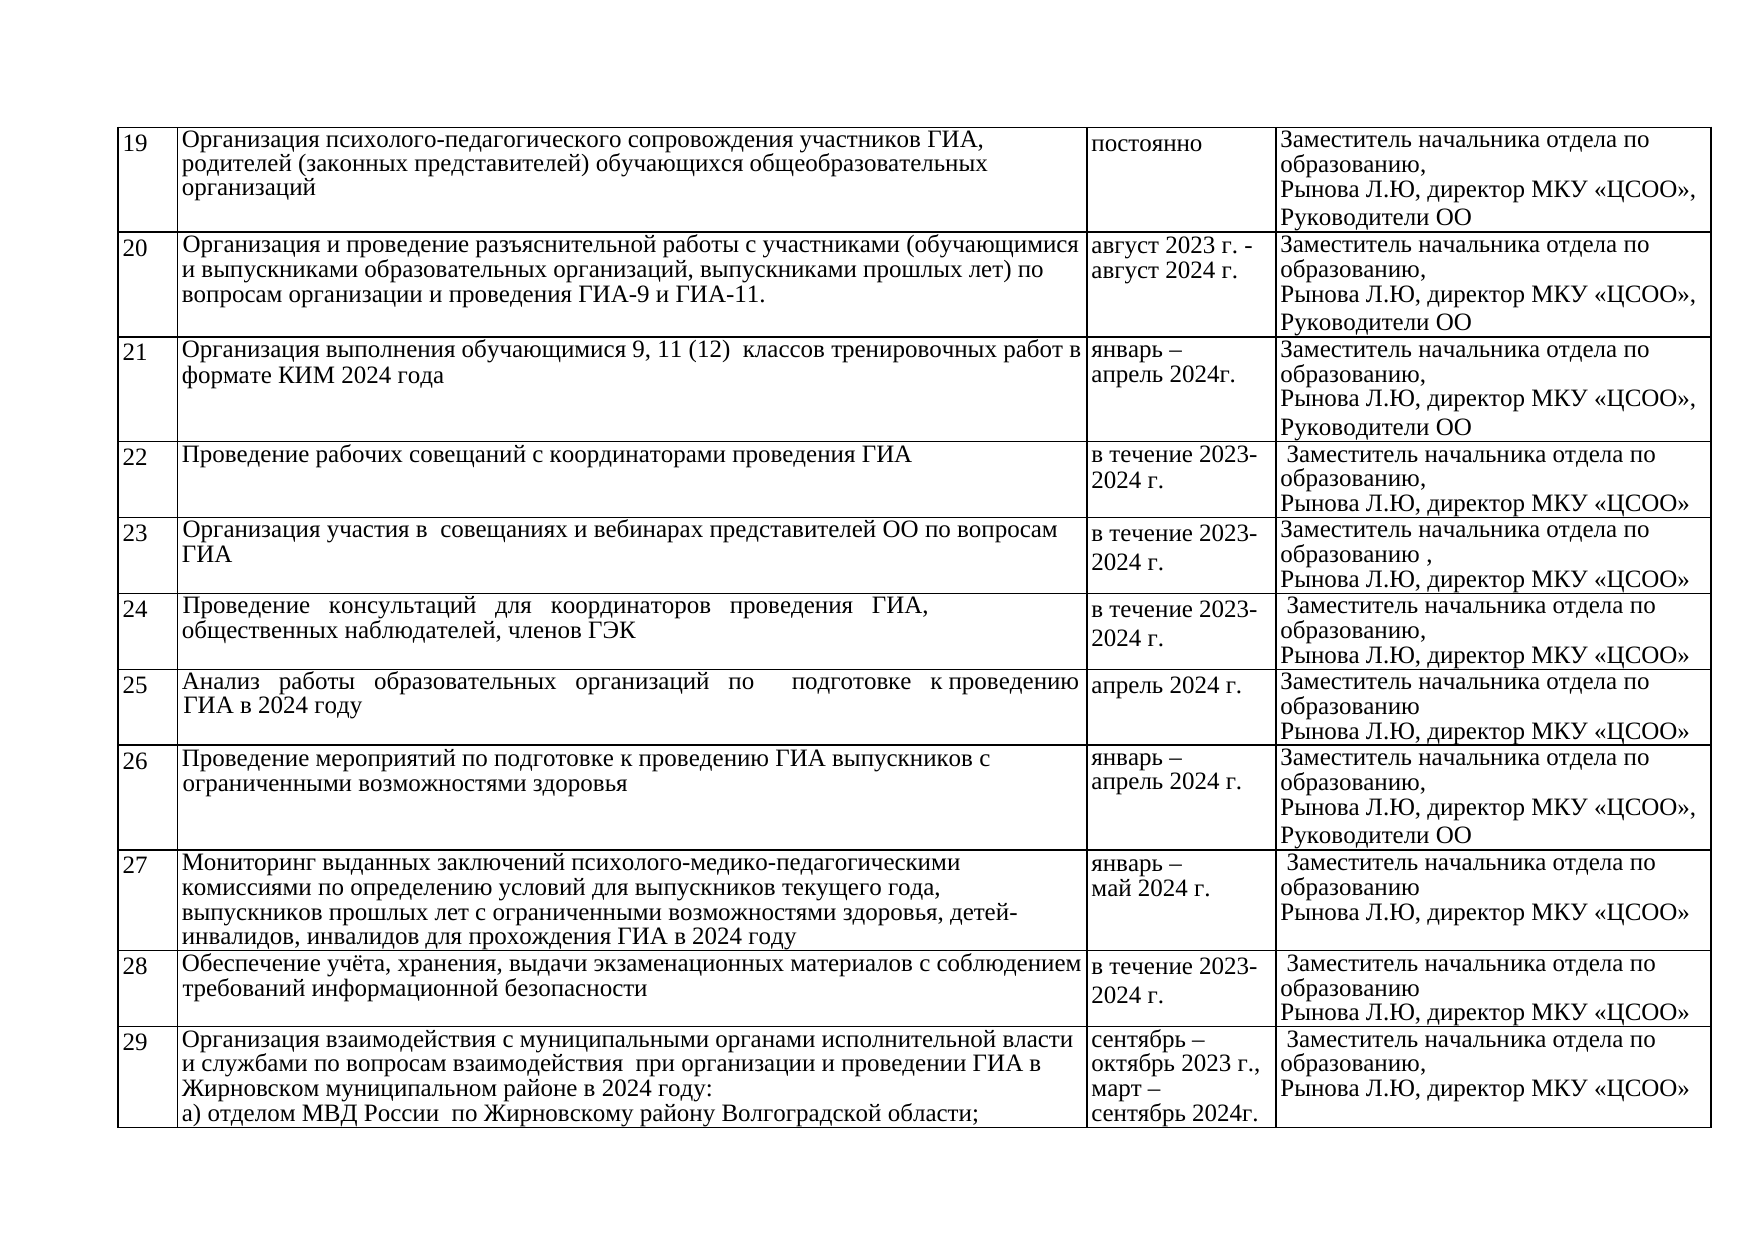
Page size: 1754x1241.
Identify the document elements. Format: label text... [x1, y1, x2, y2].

table_cell Проведение рабочих совещаний с координаторами проведения ГИА [178, 442, 1086, 517]
table_cell август 2023 г. -август 2024 г. [1088, 233, 1275, 336]
table_cell 21 [119, 338, 177, 441]
table_cell январь – май 2024 г. [1088, 851, 1275, 950]
table_cell 19 [119, 128, 177, 231]
table_cell 25 [119, 670, 177, 744]
table_cell Анализ работы образовательных организаций по подготовке к проведению ГИА в 2024 году [178, 670, 1086, 744]
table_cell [1277, 1027, 1710, 1126]
table_cell Мониторинг выданных заключений психолого-медико-педагогическими комиссиями по определению условий для выпускников текущего года, выпускников прошлых лет с ограниченными возможностями здоровья, детей-инвалидов, инвалидов для прохождения ГИА в 2024 году [178, 851, 1086, 950]
table_cell в течение 2023- 2024 г. [1088, 518, 1275, 592]
table_cell постоянно [1088, 128, 1275, 231]
table_cell Заместитель начальника отдела по образованию, Рынова Л.Ю, директор МКУ «ЦСОО» [1277, 442, 1710, 517]
table_cell 20 [119, 233, 177, 336]
table_cell 28 [119, 951, 177, 1026]
table_cell 24 [119, 594, 177, 668]
table_cell Проведение консультаций для координаторов проведения ГИА, общественных наблюдателей, членов ГЭК [178, 594, 1086, 668]
table_cell 29 [119, 1027, 177, 1126]
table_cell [1277, 128, 1710, 231]
table_cell 26 [119, 746, 177, 849]
table_cell в течение 2023- 2024 г. [1088, 594, 1275, 668]
table_cell Заместитель начальника отдела по образованию Рынова Л.Ю, директор МКУ «ЦСОО» [1277, 951, 1710, 1026]
table_cell апрель 2024 г. [1088, 670, 1275, 744]
table_cell Проведение мероприятий по подготовке к проведению ГИА выпускников с ограниченными возможностями здоровья [178, 746, 1086, 849]
table_cell 22 [119, 442, 177, 517]
table_cell Заместитель начальника отдела по образованию, Рынова Л.Ю, директор МКУ «ЦСОО» [1277, 594, 1710, 668]
table_cell 23 [119, 518, 177, 592]
table_cell январь – апрель 2024г. [1088, 338, 1275, 441]
table_cell январь – апрель 2024 г. [1088, 746, 1275, 849]
table_cell Организация участия в совещаниях и вебинарах представителей ОО по вопросам ГИА [178, 518, 1086, 592]
table_cell 27 [119, 851, 177, 950]
table_cell в течение 2023- 2024 г. [1088, 951, 1275, 1026]
table_cell Организация и проведение разъяснительной работы с участниками (обучающимися и выпускниками образовательных организаций, выпускниками прошлых лет) по вопросам организации и проведения ГИА-9 и ГИА-11. [178, 233, 1086, 336]
table_cell Заместитель начальника отдела по образованию, Рынова Л.Ю, директор МКУ «ЦСОО», Руководители ОО [1277, 233, 1710, 336]
table_cell Заместитель начальника отдела по образованию Рынова Л.Ю, директор МКУ «ЦСОО» [1277, 851, 1710, 950]
table_cell Обеспечение учёта, хранения, выдачи экзаменационных материалов с соблюдением требований информационной безопасности [178, 951, 1086, 1026]
table_cell в течение 2023-2024 г. [1088, 442, 1275, 517]
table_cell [1088, 1027, 1275, 1126]
table_cell Организация психолого-педагогического сопровождения участников ГИА, родителей (законных представителей) обучающихся общеобразовательных организаций [178, 128, 1086, 231]
table_cell Заместитель начальника отдела по образованию, Рынова Л.Ю, директор МКУ «ЦСОО», Руководители ОО [1277, 746, 1710, 849]
table_cell Организация выполнения обучающимися 9, 11 (12) классов тренировочных работ в формате КИМ 2024 года [178, 338, 1086, 441]
table_cell Заместитель начальника отдела по образованию, Рынова Л.Ю, директор МКУ «ЦСОО», Руководители ОО [1277, 338, 1710, 441]
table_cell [178, 1027, 1086, 1126]
table_cell Заместитель начальника отдела по образованию Рынова Л.Ю, директор МКУ «ЦСОО» [1277, 670, 1710, 744]
table_cell Заместитель начальника отдела по образованию , Рынова Л.Ю, директор МКУ «ЦСОО» [1277, 518, 1710, 592]
